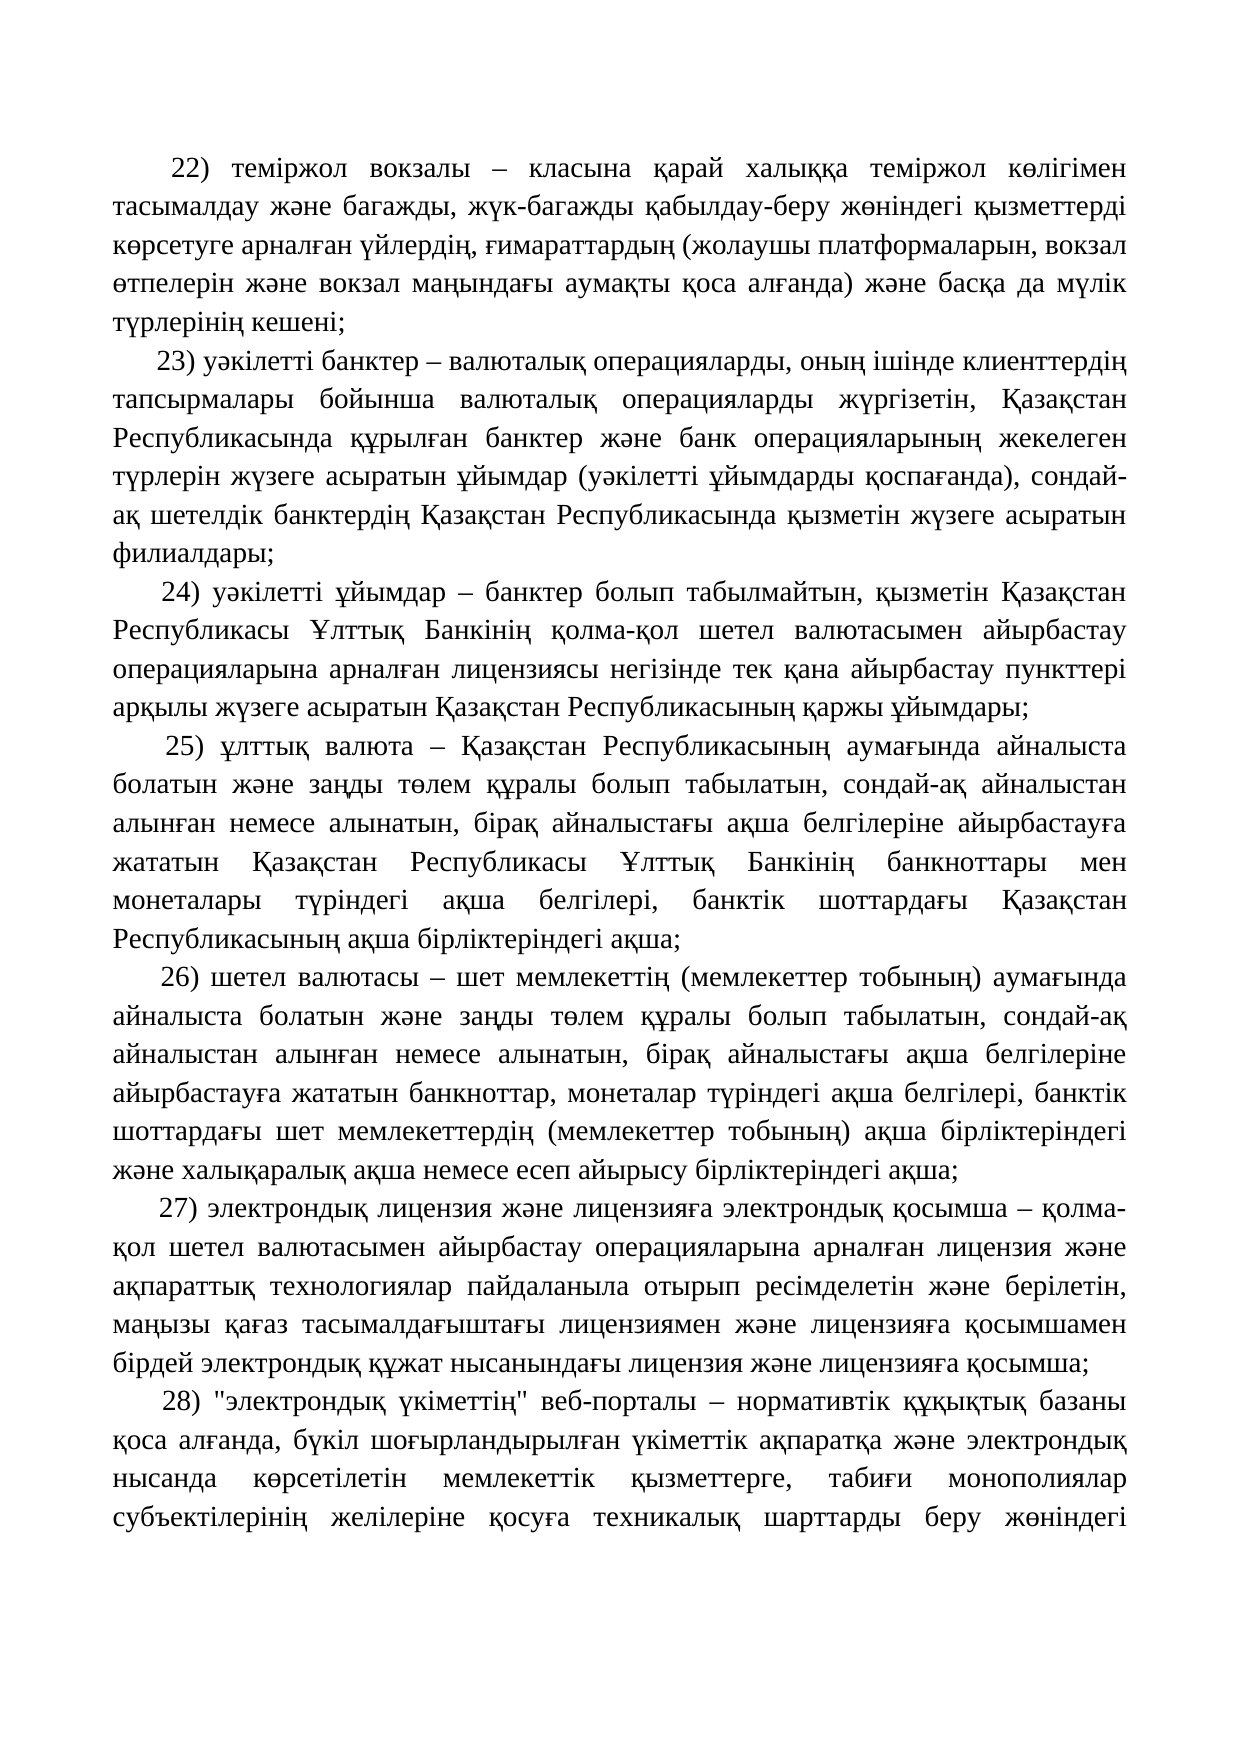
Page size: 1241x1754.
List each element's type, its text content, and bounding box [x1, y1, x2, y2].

text 23) уәкілетті банктер – валюталық операцияларды, оның ішінде клиенттердің тапсырмалары бойынша валюталық операцияларды жүргізетін, Қазақстан Республикасында құрылған банктер және банк операцияларының жекелеген түрлерін жүзеге асыратын ұйымдар (уәкілетті ұйымдарды қоспағанда), сондай-ақ шетелдік банктердің Қазақстан Республикасында қызметін жүзеге асыратын филиалдары; [112, 343, 1128, 569]
text 24) уәкілетті ұйымдар – банктер болып табылмайтын, қызметін Қазақстан Республикасы Ұлттық Банкінің қолма-қол шетел валютасымен айырбастау операцияларына арналған лицензиясы негізінде тек қана айырбастау пункттері арқылы жүзеге асыратын Қазақстан Республикасының қаржы ұйымдары; [112, 574, 1128, 723]
text 26) шетел валютасы – шет мемлекеттің (мемлекеттер тобының) аумағында айналыста болатын және заңды төлем құралы болып табылатын, сондай-ақ айналыстан алынған немесе алынатын, бірақ айналыстағы ақша белгілеріне айырбастауға жататын банкноттар, монеталар түріндегі ақша белгілері, банктік шоттардағы шет мемлекеттердің (мемлекеттер тобының) ақша бірліктеріндегі және халықаралық ақша немесе есеп айырысу бірліктеріндегі ақша; [112, 959, 1128, 1186]
text 27) электрондық лицензия және лицензияға электрондық қосымша – қолма-қол шетел валютасымен айырбастау операцияларына арналған лицензия және ақпараттық технологиялар пайдаланыла отырып ресімделетін және берілетін, маңызы қағаз тасымалдағыштағы лицензиямен және лицензияға қосымшамен бірдей электрондық құжат нысанындағы лицензия және лицензияға қосымша; [112, 1191, 1128, 1378]
text 25) ұлттық валюта – Қазақстан Республикасының аумағында айналыста болатын және заңды төлем құралы болып табылатын, сондай-ақ айналыстан алынған немесе алынатын, бірақ айналыстағы ақша белгілеріне айырбастауға жататын Қазақстан Республикасы Ұлттық Банкінің банкноттары мен монеталары түріндегі ақша белгілері, банктік шоттардағы Қазақстан Республикасының ақша бірліктеріндегі ақша; [112, 728, 1128, 954]
text 22) теміржол вокзалы – класына қарай халыққа теміржол көлігімен тасымалдау және багажды, жүк-багажды қабылдау-беру жөніндегі қызметтерді көрсетуге арналған үйлердің, ғимараттардың (жолаушы платформаларын, вокзал өтпелерін және вокзал маңындағы аумақты қоса алғанда) және басқа да мүлік түрлерінің кешені; [112, 150, 1128, 338]
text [112, 1383, 1128, 1532]
